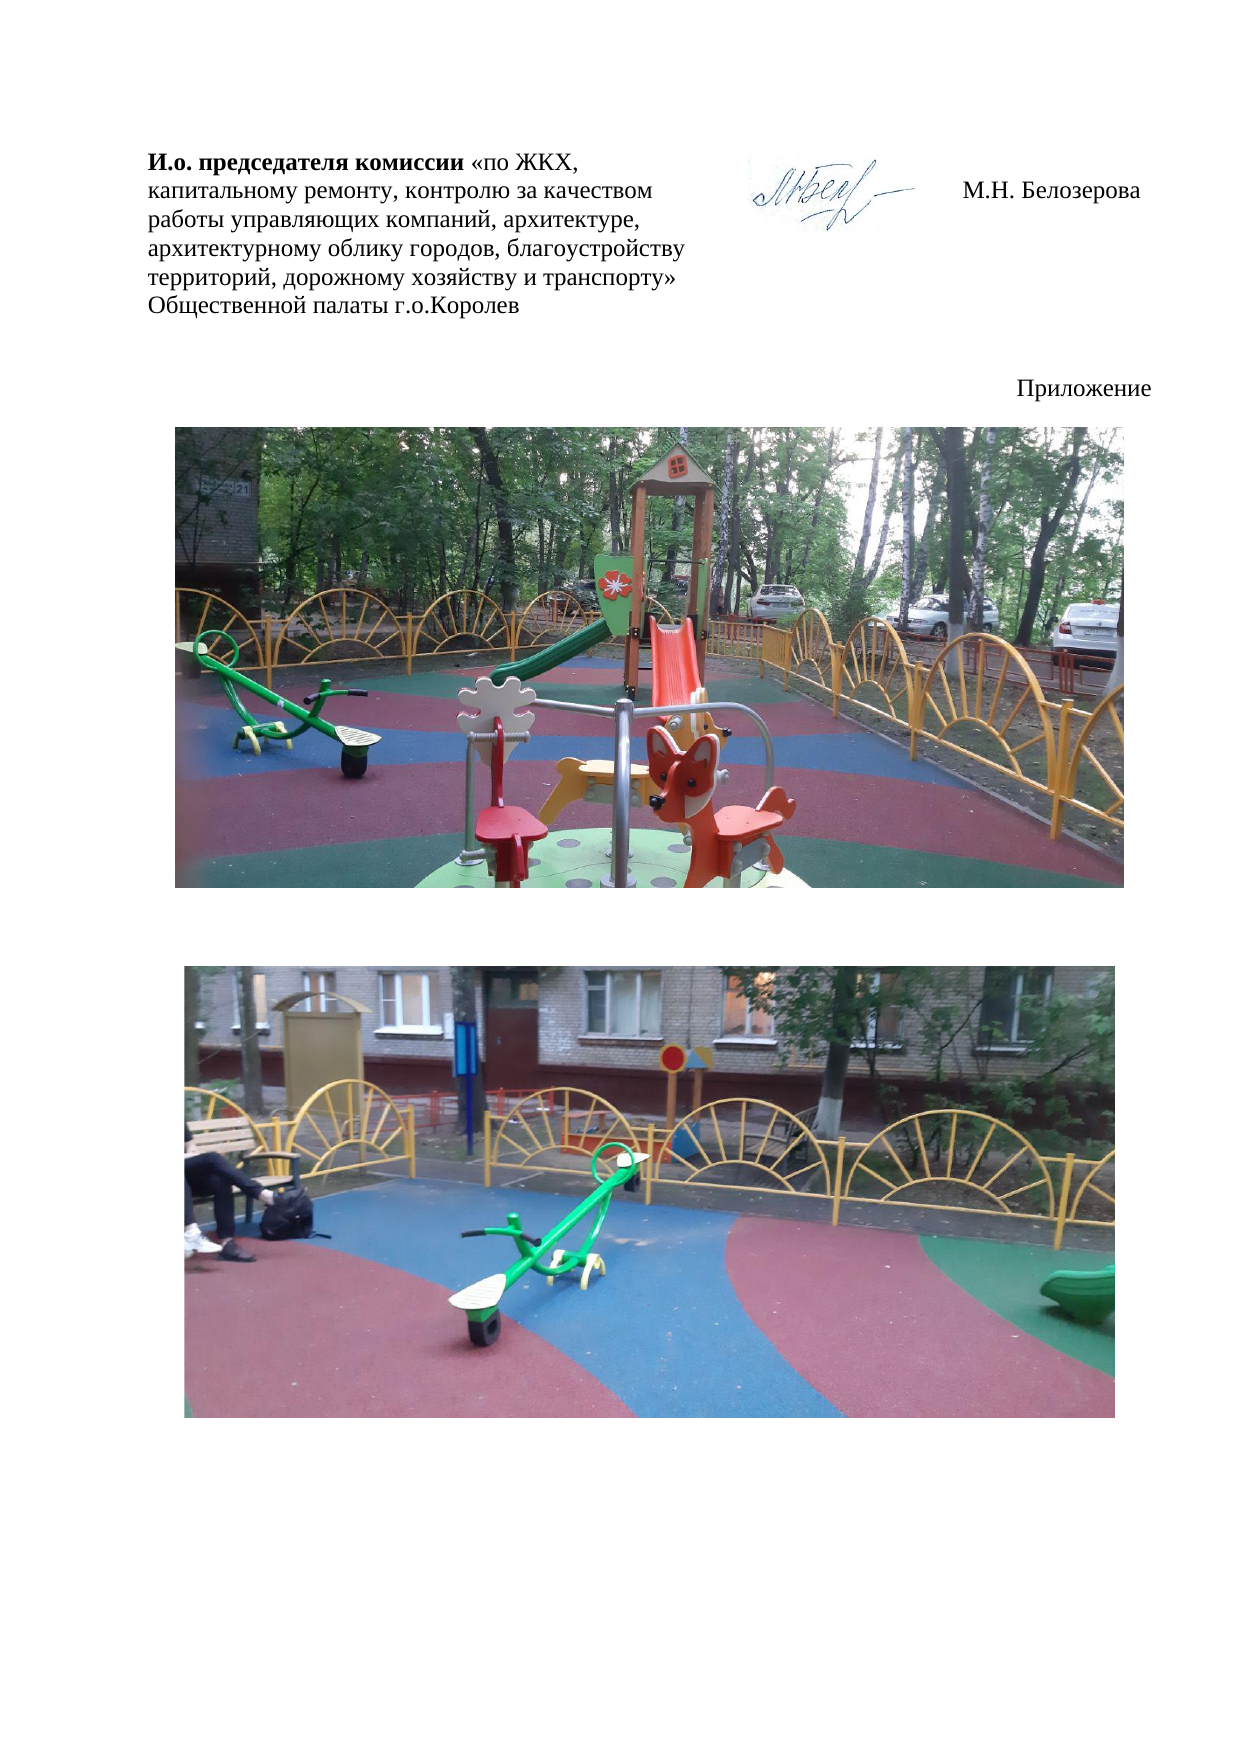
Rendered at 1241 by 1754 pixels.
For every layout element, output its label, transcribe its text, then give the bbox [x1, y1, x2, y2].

picture [184, 966, 1115, 1418]
table_header И.о. председателя комиссии «по ЖКХ, капитальному ремонту, контролю за качеством работы управляющих компаний, архитектуре, архитектурному облику городов, благоустройству территорий, дорожному хозяйству и транспорту» Общественной палаты г.о.Королев [519, 147, 738, 319]
text Приложение [148, 373, 1152, 402]
table_header М.Н. Белозерова [738, 147, 1152, 319]
picture [175, 427, 1124, 888]
table_header И.о. председателя комиссии «по ЖКХ, капитальному ремонту, контролю за качеством работы управляющих компаний, архитектуре, архитектурному облику городов, благоустройству территорий, дорожному хозяйству и транспорту» Общественной палаты г.о.Королев [136, 147, 496, 319]
picture [747, 154, 918, 232]
